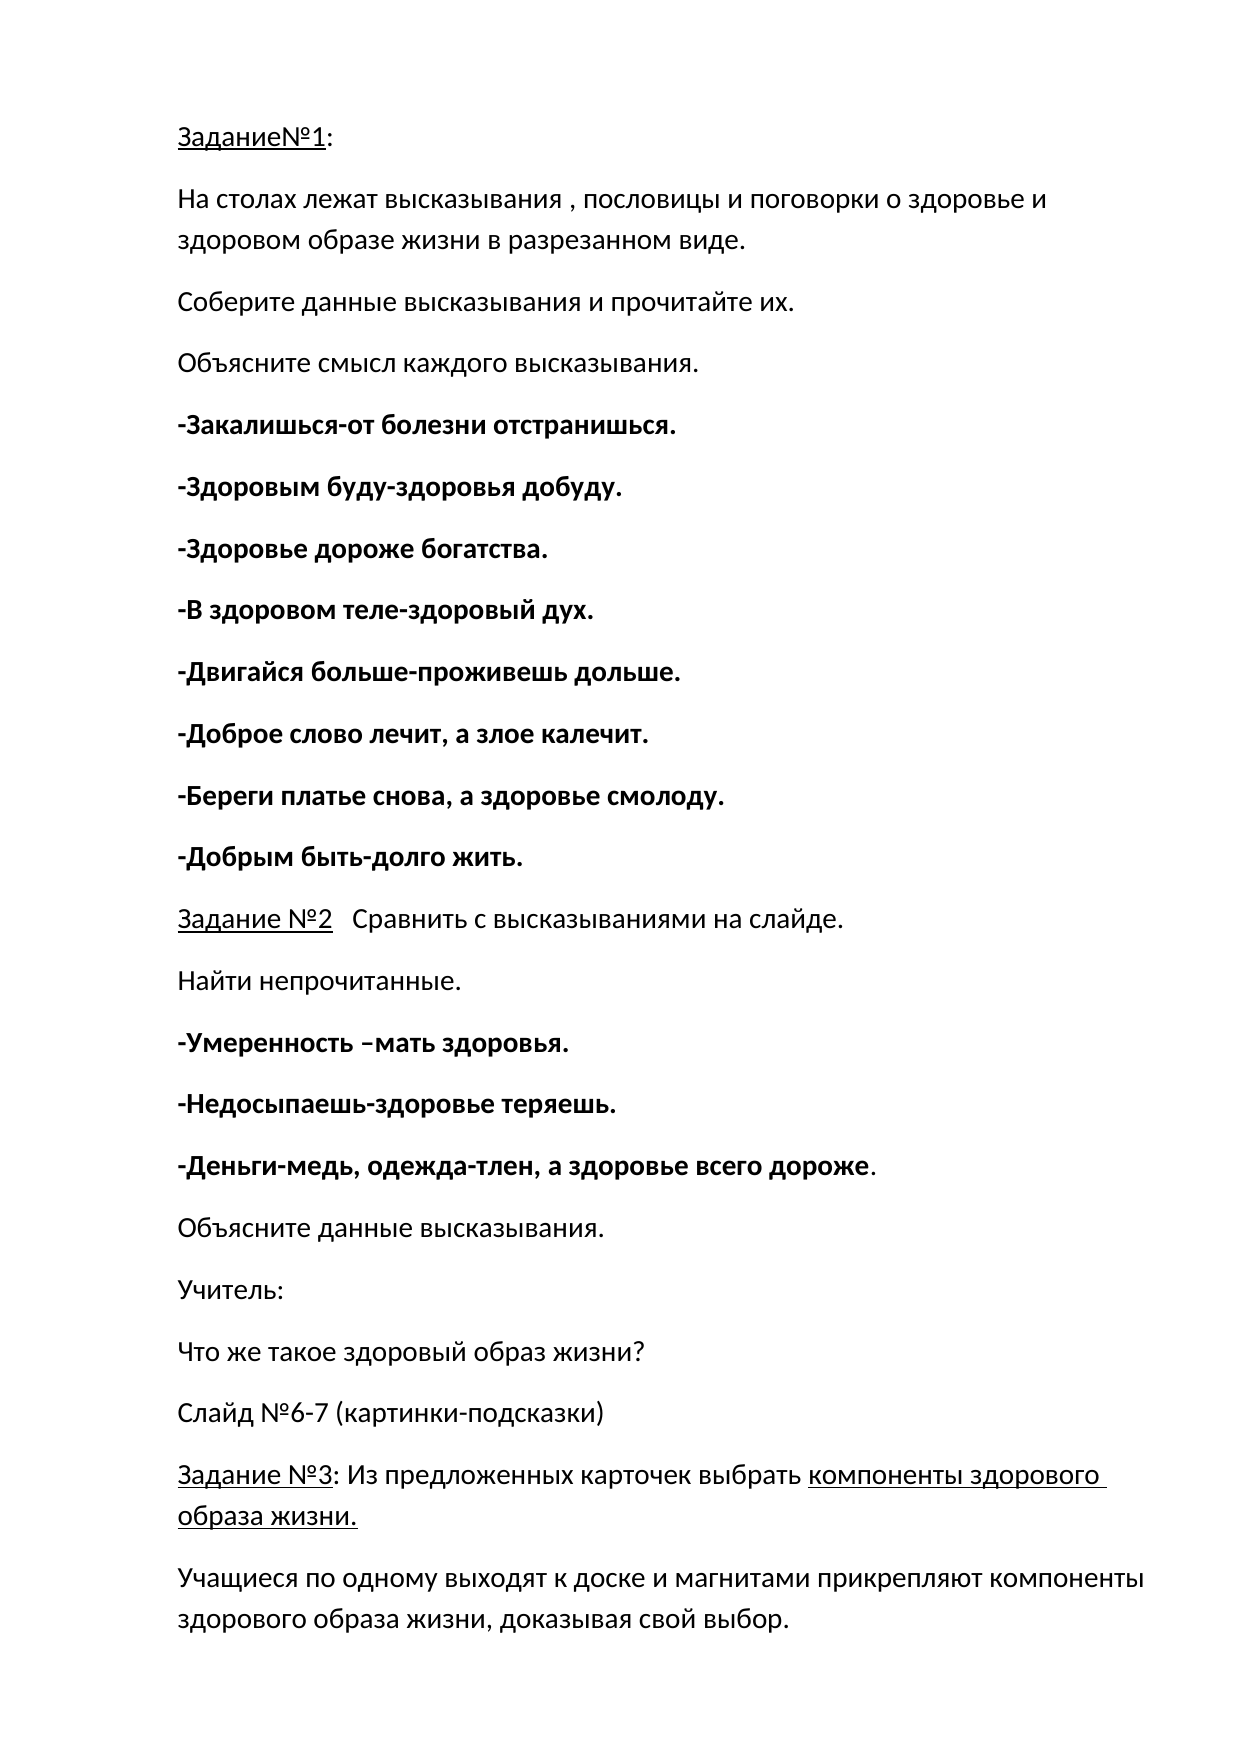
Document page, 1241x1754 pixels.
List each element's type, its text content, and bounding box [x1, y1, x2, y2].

text Объясните данные высказывания. [177, 1209, 1152, 1245]
text Объясните смысл каждого высказывания. [177, 344, 1152, 380]
text Учащиеся по одному выходят к доске и магнитами прикрепляют компоненты здорового образа жизни, доказывая свой выбор. [177, 1559, 1152, 1636]
text На столах лежат высказывания , пословицы и поговорки о здоровье и здоровом образе жизни в разрезанном виде. [177, 180, 1152, 256]
text Слайд №6-7 (картинки-подсказки) [177, 1394, 1152, 1430]
text -Береги платье снова, а здоровье смолоду. [177, 777, 1152, 812]
text Что же такое здоровый образ жизни? [177, 1333, 1152, 1368]
text Задание№1: [177, 118, 1152, 154]
text -В здоровом теле-здоровый дух. [177, 591, 1152, 627]
text -Недосыпаешь-здоровье теряешь. [177, 1086, 1152, 1121]
text -Закалишься-от болезни отстранишься. [177, 406, 1152, 442]
text -Здоровье дороже богатства. [177, 530, 1152, 565]
text -Деньги-медь, одежда-тлен, а здоровье всего дороже. [177, 1147, 1152, 1183]
text -Двигайся больше-проживешь дольше. [177, 653, 1152, 689]
text -Умеренность –мать здоровья. [177, 1024, 1152, 1059]
text -Здоровым буду-здоровья добуду. [177, 468, 1152, 503]
text Учитель: [177, 1271, 1152, 1307]
text Задание №3: Из предложенных карточек выбрать компоненты здорового образа жизни. [177, 1456, 1152, 1533]
text -Добрым быть-долго жить. [177, 838, 1152, 874]
text Соберите данные высказывания и прочитайте их. [177, 283, 1152, 318]
text -Доброе слово лечит, а злое калечит. [177, 715, 1152, 751]
text Задание №2 Сравнить с высказываниями на слайде. [177, 900, 1152, 936]
text Найти непрочитанные. [177, 962, 1152, 998]
